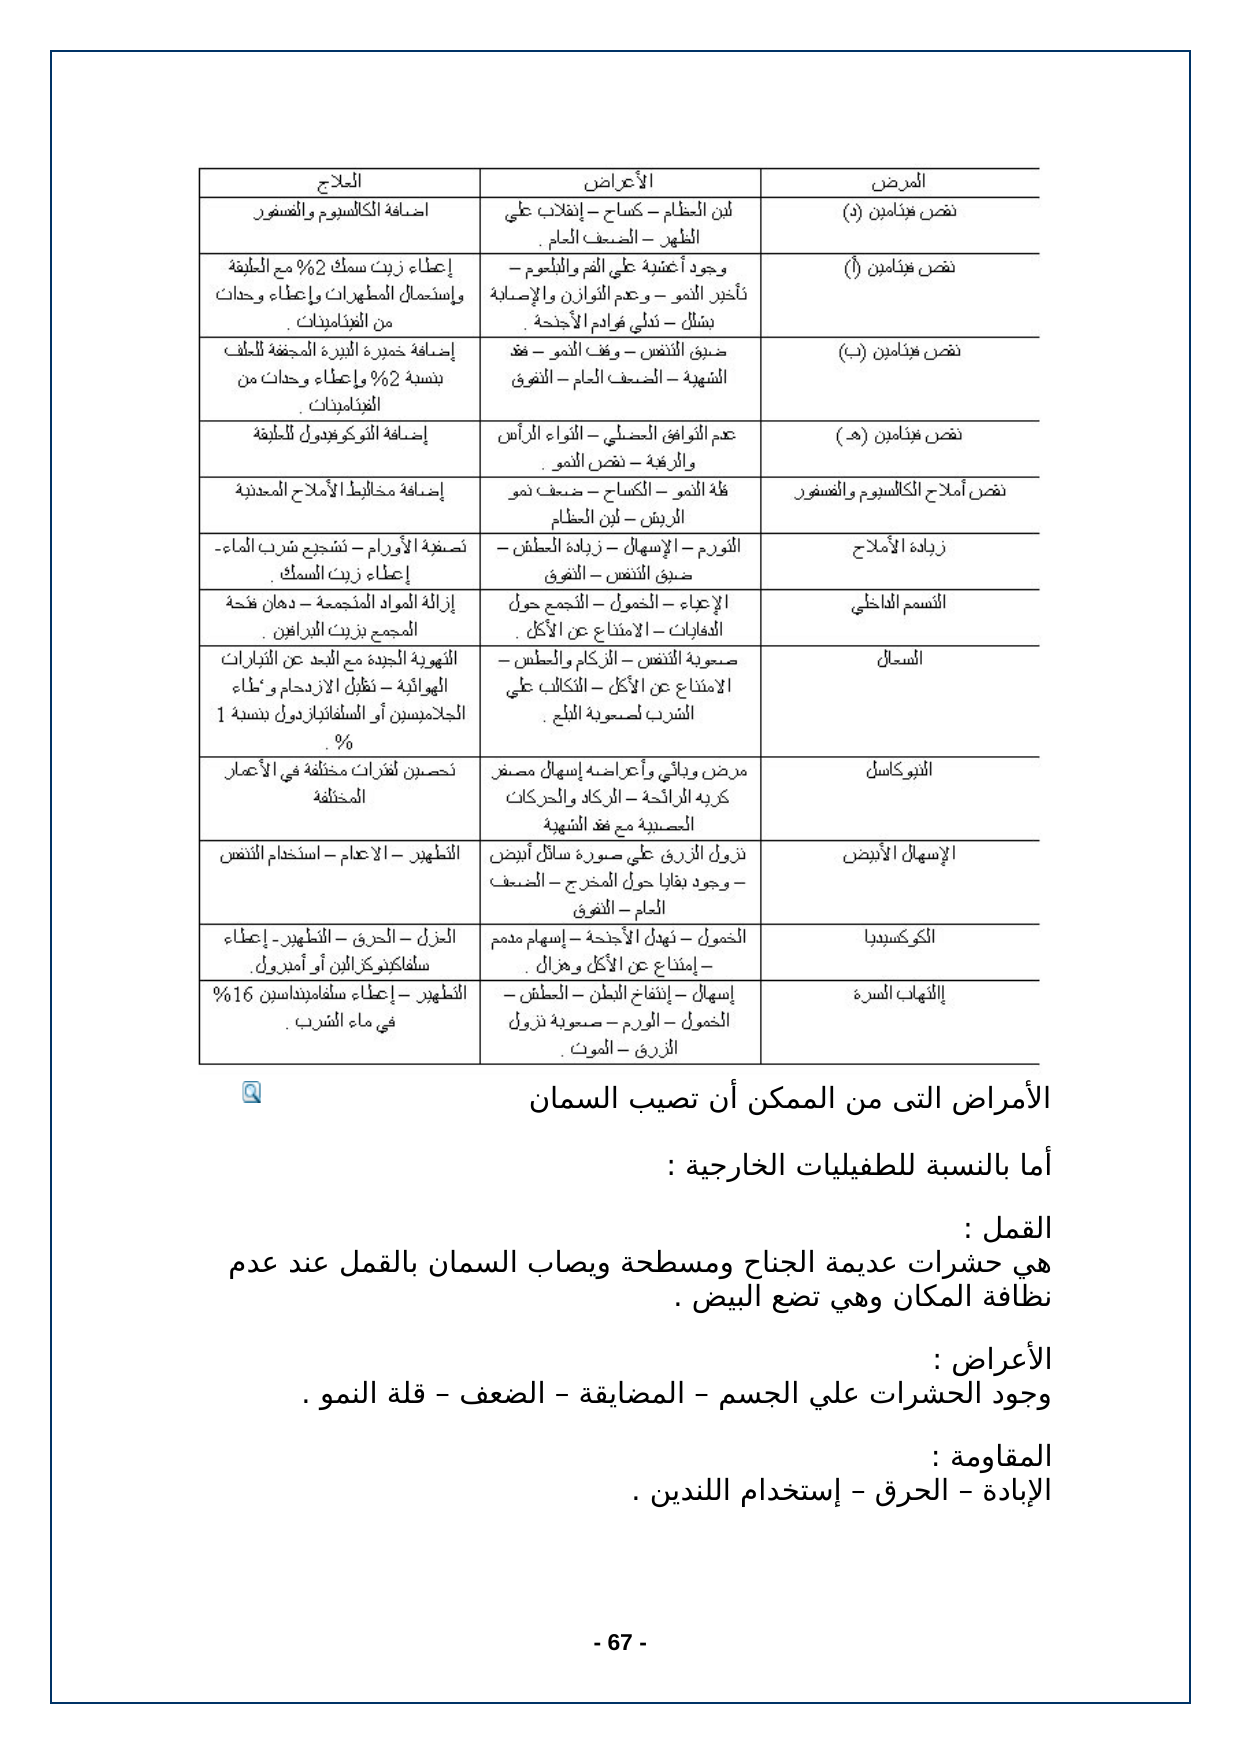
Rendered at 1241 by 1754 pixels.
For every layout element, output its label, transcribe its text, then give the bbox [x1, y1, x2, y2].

text القمل : هي حشرات عديمة الجناح ومسطحة ويصاب السمان بالقمل عند عدم نظافة المكان وهي تضع البيض . [187, 1211, 1053, 1313]
picture [242, 1081, 261, 1103]
picture [188, 153, 1052, 1076]
text المقاومة : الإبادة – الحرق – إستخدام اللندين . [187, 1439, 1053, 1507]
table_cell الأمراض التى من الممكن أن تصيب السمان [264, 1079, 1055, 1119]
text أما بالنسبة للطفيليات الخارجية : [187, 1148, 1053, 1182]
text الأعراض : وجود الحشرات علي الجسم – المضايقة – الضعف – قلة النمو . [187, 1342, 1053, 1410]
table_header [185, 150, 1055, 1078]
table_cell [185, 1079, 264, 1119]
